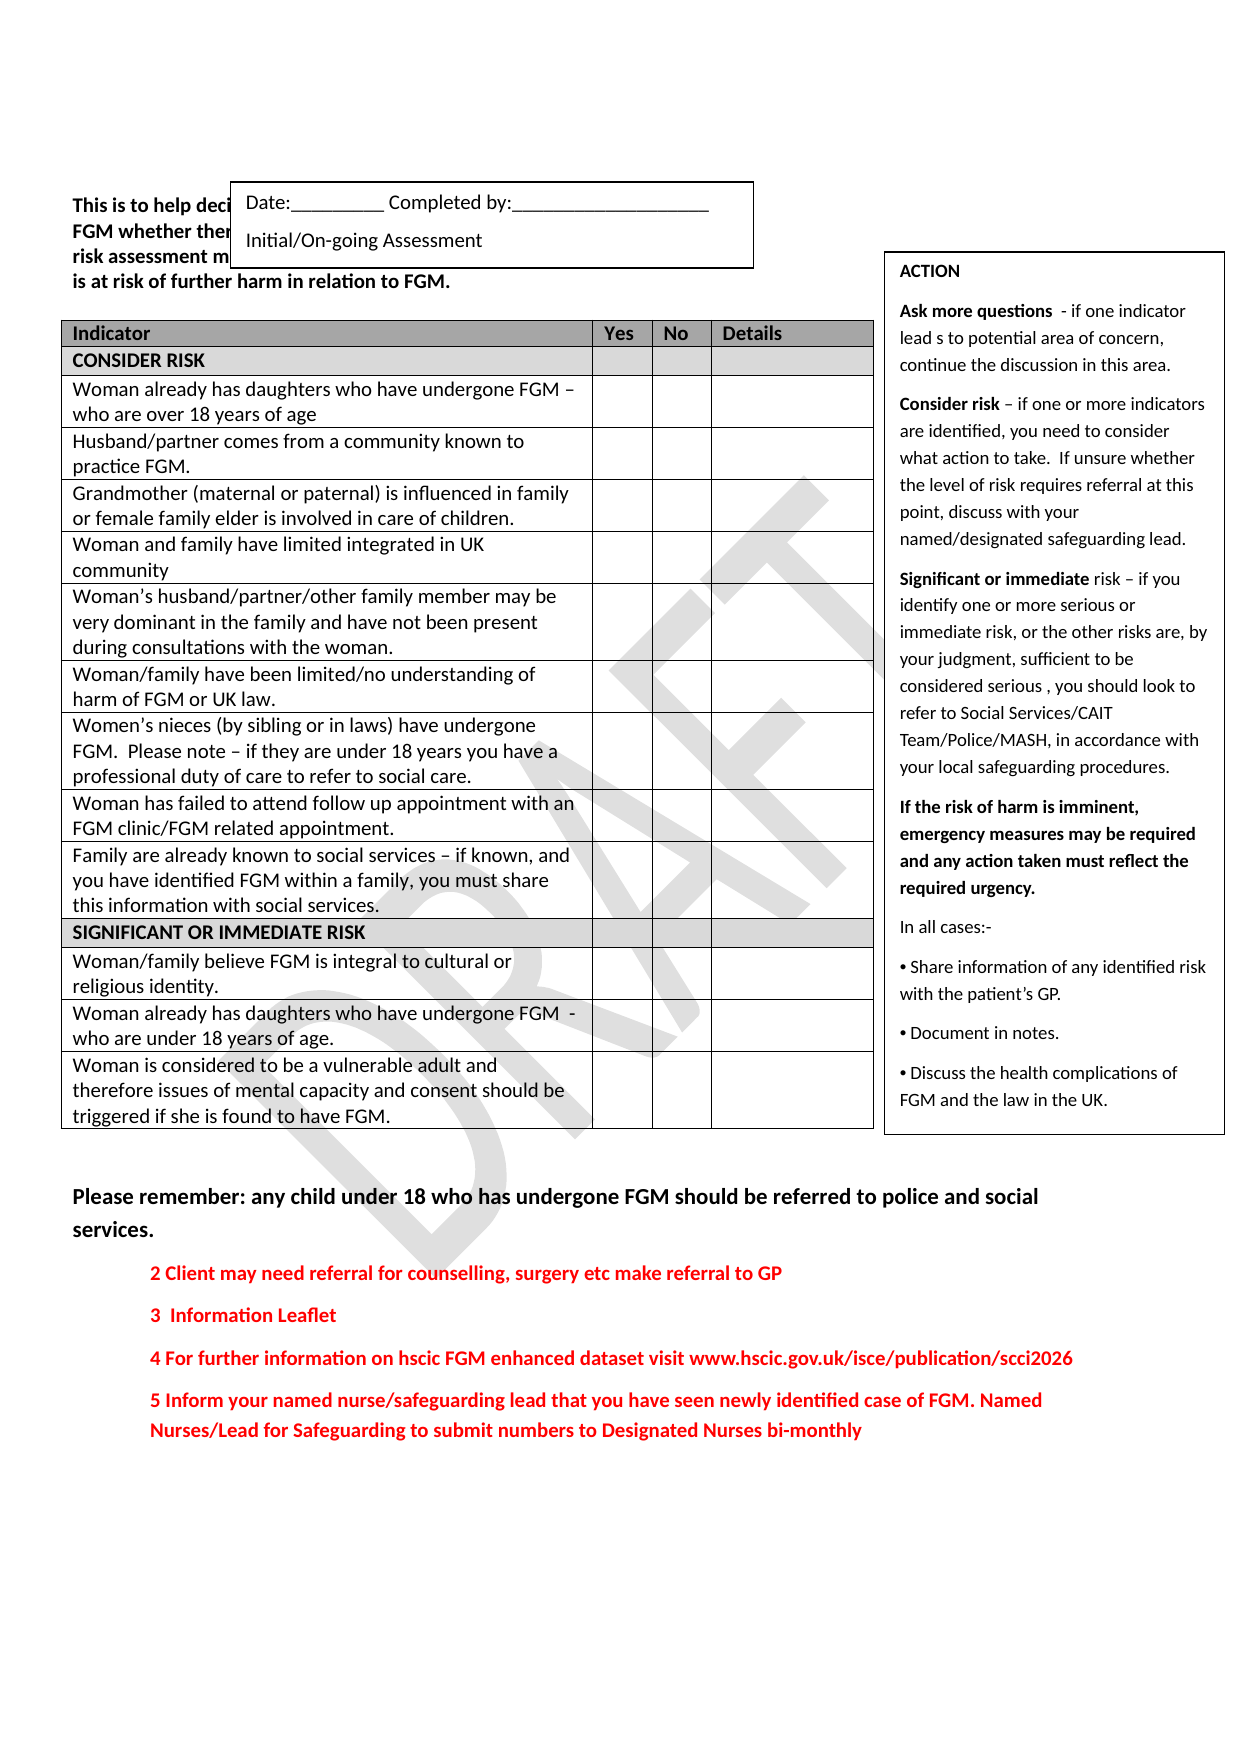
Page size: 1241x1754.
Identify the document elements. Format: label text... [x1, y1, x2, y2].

table_cell [712, 713, 873, 789]
table_cell [653, 584, 711, 660]
table_cell [712, 948, 873, 999]
table_cell Woman already has daughters who have undergone FGM – who are over 18 years of age [62, 376, 592, 427]
table_header Please remember: any child under 18 who has undergone FGM should be referred to police and social services. [61, 1182, 1101, 1260]
table_cell Indicator [62, 321, 592, 346]
table_cell [593, 948, 652, 999]
table_cell Yes [593, 321, 652, 346]
table_cell Grandmother (maternal or paternal) is influenced in family or female family elder is involved in care of children. [62, 480, 592, 531]
table_cell [593, 584, 652, 660]
table_cell Woman/family believe FGM is integral to cultural or religious identity. [62, 948, 592, 999]
table_cell [593, 790, 652, 841]
table_cell [653, 480, 711, 531]
table_cell [593, 842, 652, 918]
table_cell [593, 1000, 652, 1051]
table_cell [712, 480, 873, 531]
table_cell Woman is considered to be a vulnerable adult and therefore issues of mental capacity and consent should be triggered if she is found to have FGM. [62, 1052, 592, 1128]
table_cell [712, 532, 873, 582]
table_cell [712, 919, 873, 947]
table_cell [712, 790, 873, 841]
table_cell [593, 480, 652, 531]
text 2 Client may need referral for counselling, surgery etc make referral to GP [150, 1260, 1090, 1286]
table_cell [593, 347, 652, 375]
table_cell [712, 584, 873, 660]
table_cell CONSIDER RISK [62, 347, 592, 375]
table_cell [712, 1052, 873, 1128]
text 4 For further information on hscic FGM enhanced dataset visit www.hscic.gov.uk/isce/publication/scci2026 [150, 1345, 1090, 1370]
table_cell [712, 376, 873, 427]
table_cell [653, 919, 711, 947]
table_cell SIGNIFICANT OR IMMEDIATE RISK [62, 919, 592, 947]
table_cell [593, 713, 652, 789]
table_cell Woman has failed to attend follow up appointment with an FGM clinic/FGM related appointment. [62, 790, 592, 841]
table_cell No [653, 321, 711, 346]
table_cell [712, 1000, 873, 1051]
table_cell Husband/partner comes from a community known to practice FGM. [62, 428, 592, 479]
table_cell [653, 1000, 711, 1051]
text 5 Inform your named nurse/safeguarding lead that you have seen newly identified case of FGM. Named Nurses/Lead for Safeguarding to submit numbers to Designated Nurses bi-monthly [150, 1387, 1090, 1443]
table_cell Woman’s husband/partner/other family member may be very dominant in the family and have not been present during consultations with the woman. [62, 584, 592, 660]
table_cell [653, 661, 711, 712]
table_cell [593, 1052, 652, 1128]
table_cell Woman already has daughters who have undergone FGM - who are under 18 years of age. [62, 1000, 592, 1051]
table_cell [593, 919, 652, 947]
table_cell [653, 347, 711, 375]
table_cell [653, 713, 711, 789]
table_cell Family are already known to social services – if known, and you have identified FGM within a family, you must share this information with social services. [62, 842, 592, 918]
table_cell [653, 532, 711, 582]
table_cell [653, 1052, 711, 1128]
table_cell [593, 428, 652, 479]
table_cell [653, 376, 711, 427]
table_cell [712, 428, 873, 479]
table_cell [653, 948, 711, 999]
table_cell [712, 347, 873, 375]
table_cell [593, 376, 652, 427]
table_cell [593, 532, 652, 582]
table_header This is to help decide whether any female children are at risk of FGM whether there are other children in the family for whom a risk assessment may be required or whether the woman herself is at risk of further harm in relation to FGM. [61, 193, 652, 319]
table_cell Woman and family have limited integrated in UK community [62, 532, 592, 582]
table_cell [653, 790, 711, 841]
text 3 Information Leaflet [150, 1302, 1090, 1328]
table_cell Details [712, 321, 873, 346]
table_cell [712, 661, 873, 712]
table_cell [712, 842, 873, 918]
table_cell Woman/family have been limited/no understanding of harm of FGM or UK law. [62, 661, 592, 712]
table_cell [593, 661, 652, 712]
table_cell [653, 842, 711, 918]
table_cell Women’s nieces (by sibling or in laws) have undergone FGM. Please note – if they are under 18 years you have a professional duty of care to refer to social care. [62, 713, 592, 789]
table_cell [653, 428, 711, 479]
